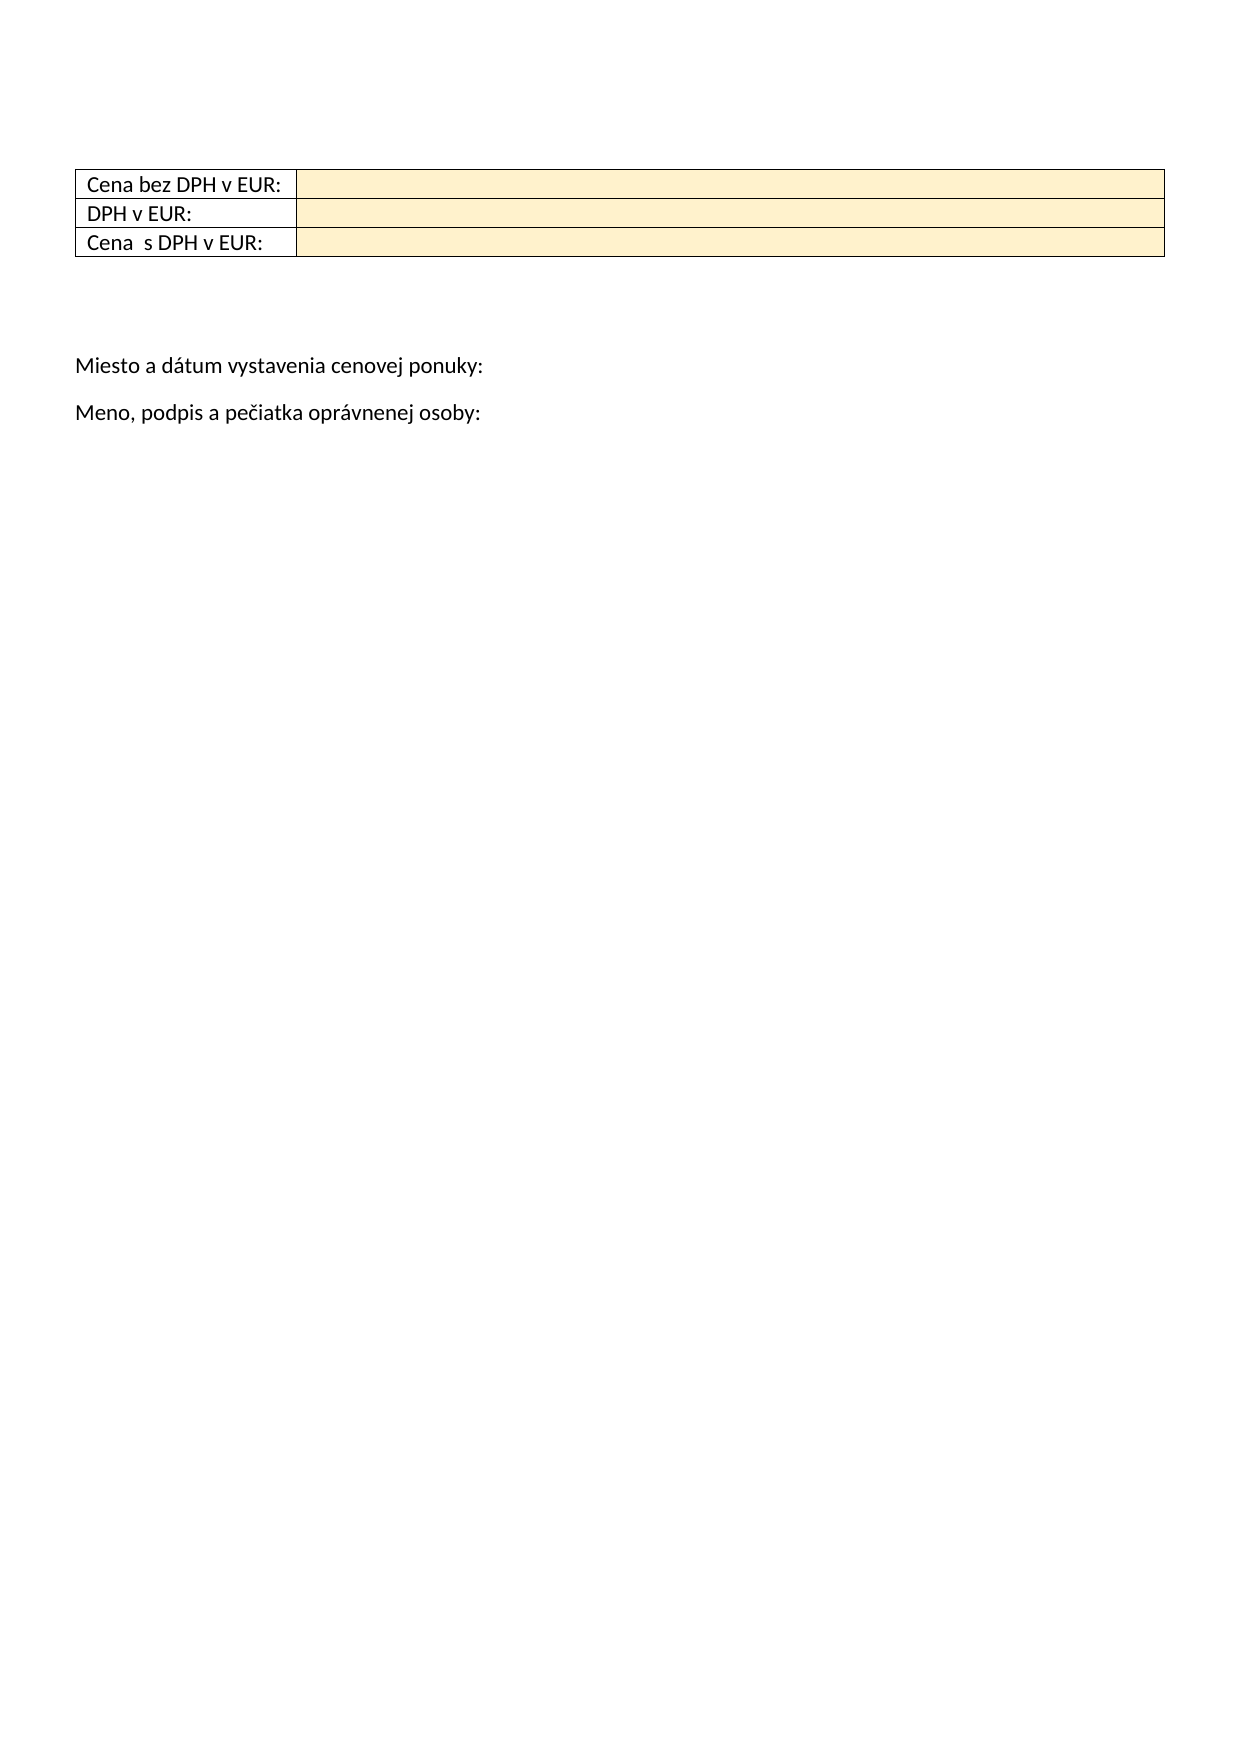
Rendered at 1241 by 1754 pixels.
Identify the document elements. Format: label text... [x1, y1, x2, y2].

text Miesto a dátum vystavenia cenovej ponuky: [75, 351, 1165, 379]
table_header [297, 170, 1164, 198]
table_cell Cena s DPH v EUR: [76, 228, 296, 256]
table_cell DPH v EUR: [76, 199, 296, 227]
text Meno, podpis a pečiatka oprávnenej osoby: [75, 398, 1165, 426]
table_cell [297, 228, 1164, 256]
table_cell [297, 199, 1164, 227]
table_header Cena bez DPH v EUR: [76, 170, 296, 198]
